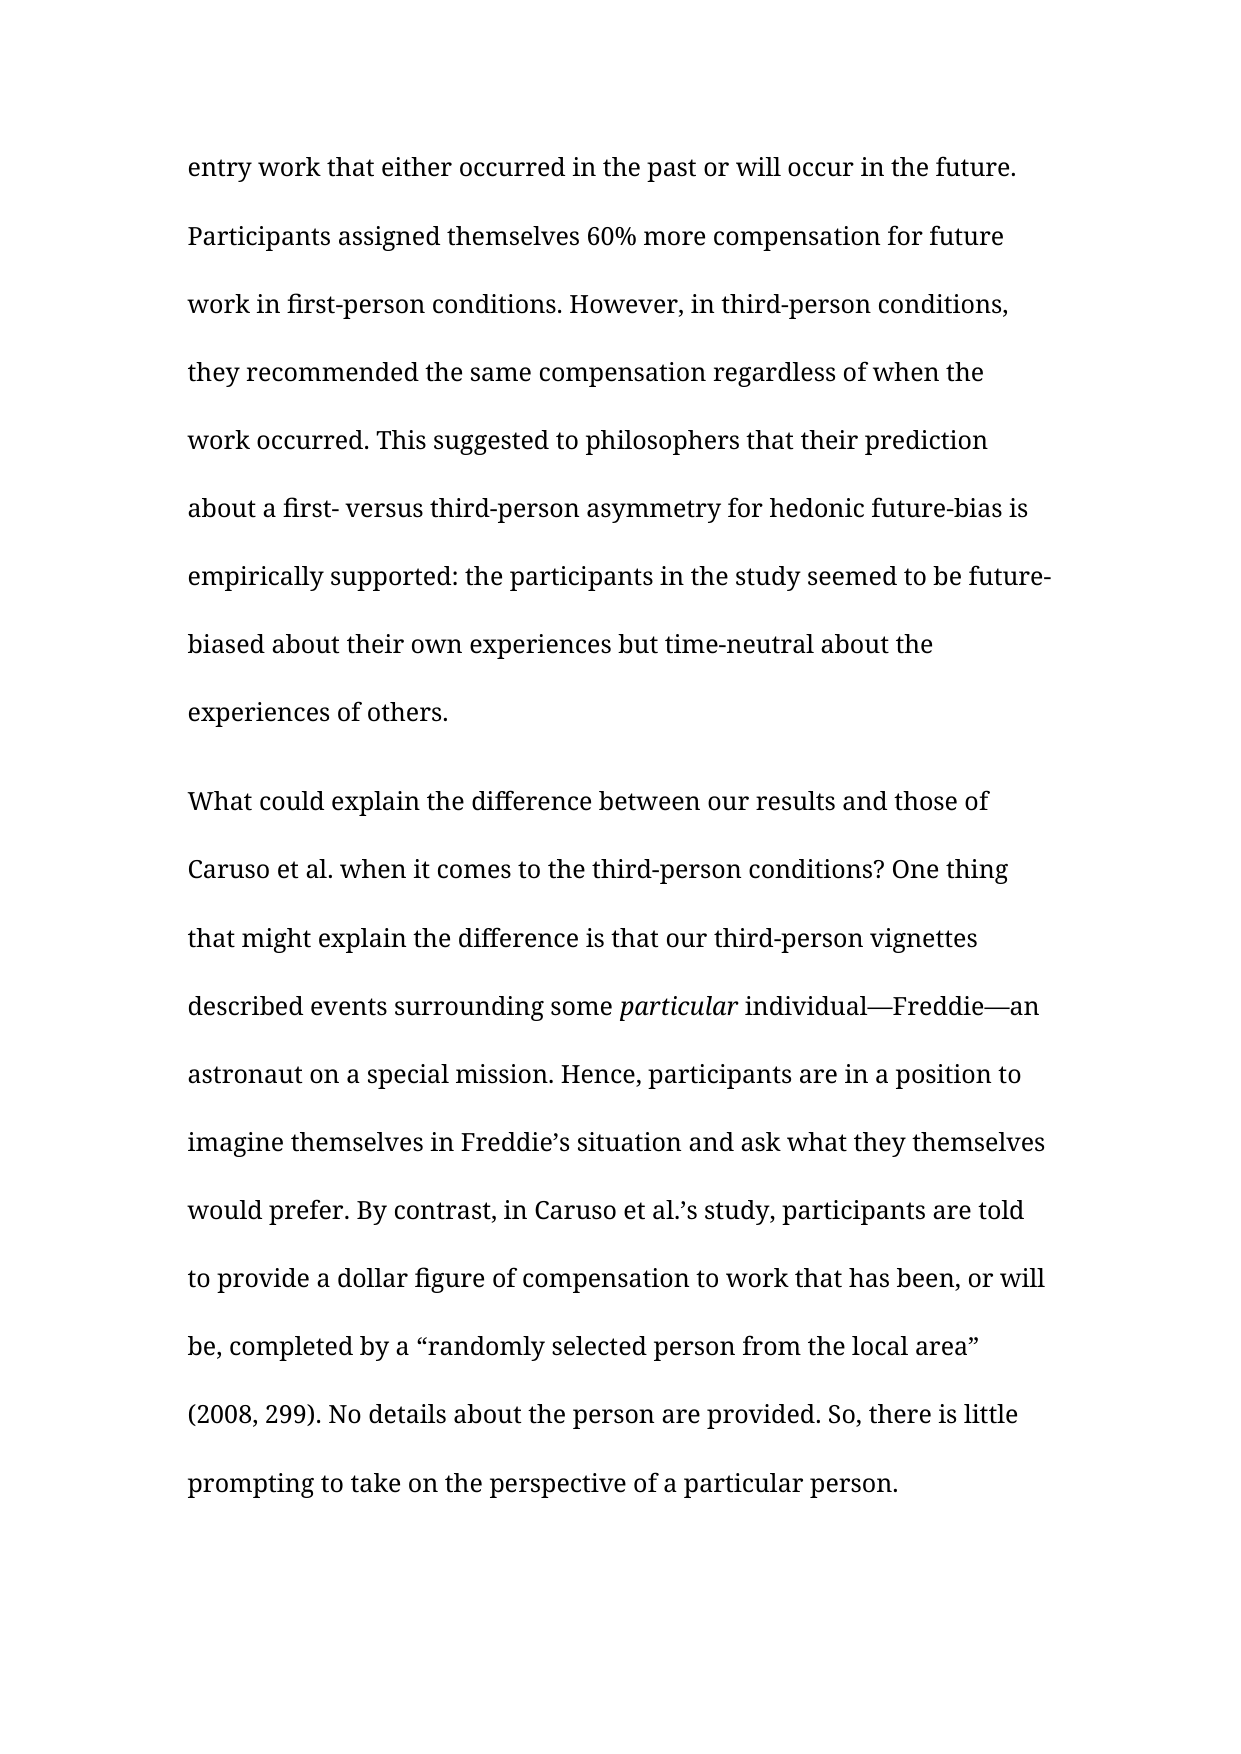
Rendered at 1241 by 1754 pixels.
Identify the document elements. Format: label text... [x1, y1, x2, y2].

text What could explain the difference between our results and those of Caruso et al. when it comes to the third-person conditions? One thing that might explain the difference is that our third-person vignettes described events surrounding some particular individual—Freddie—an astronaut on a special mission. Hence, participants are in a position to imagine themselves in Freddie’s situation and ask what they themselves would prefer. By contrast, in Caruso et al.’s study, participants are told to provide a dollar figure of compensation to work that has been, or will be, completed by a “randomly selected person from the local area” (2008, 299). No details about the person are provided. So, there is little prompting to take on the perspective of a particular person. [187, 784, 1053, 1499]
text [187, 150, 1053, 729]
